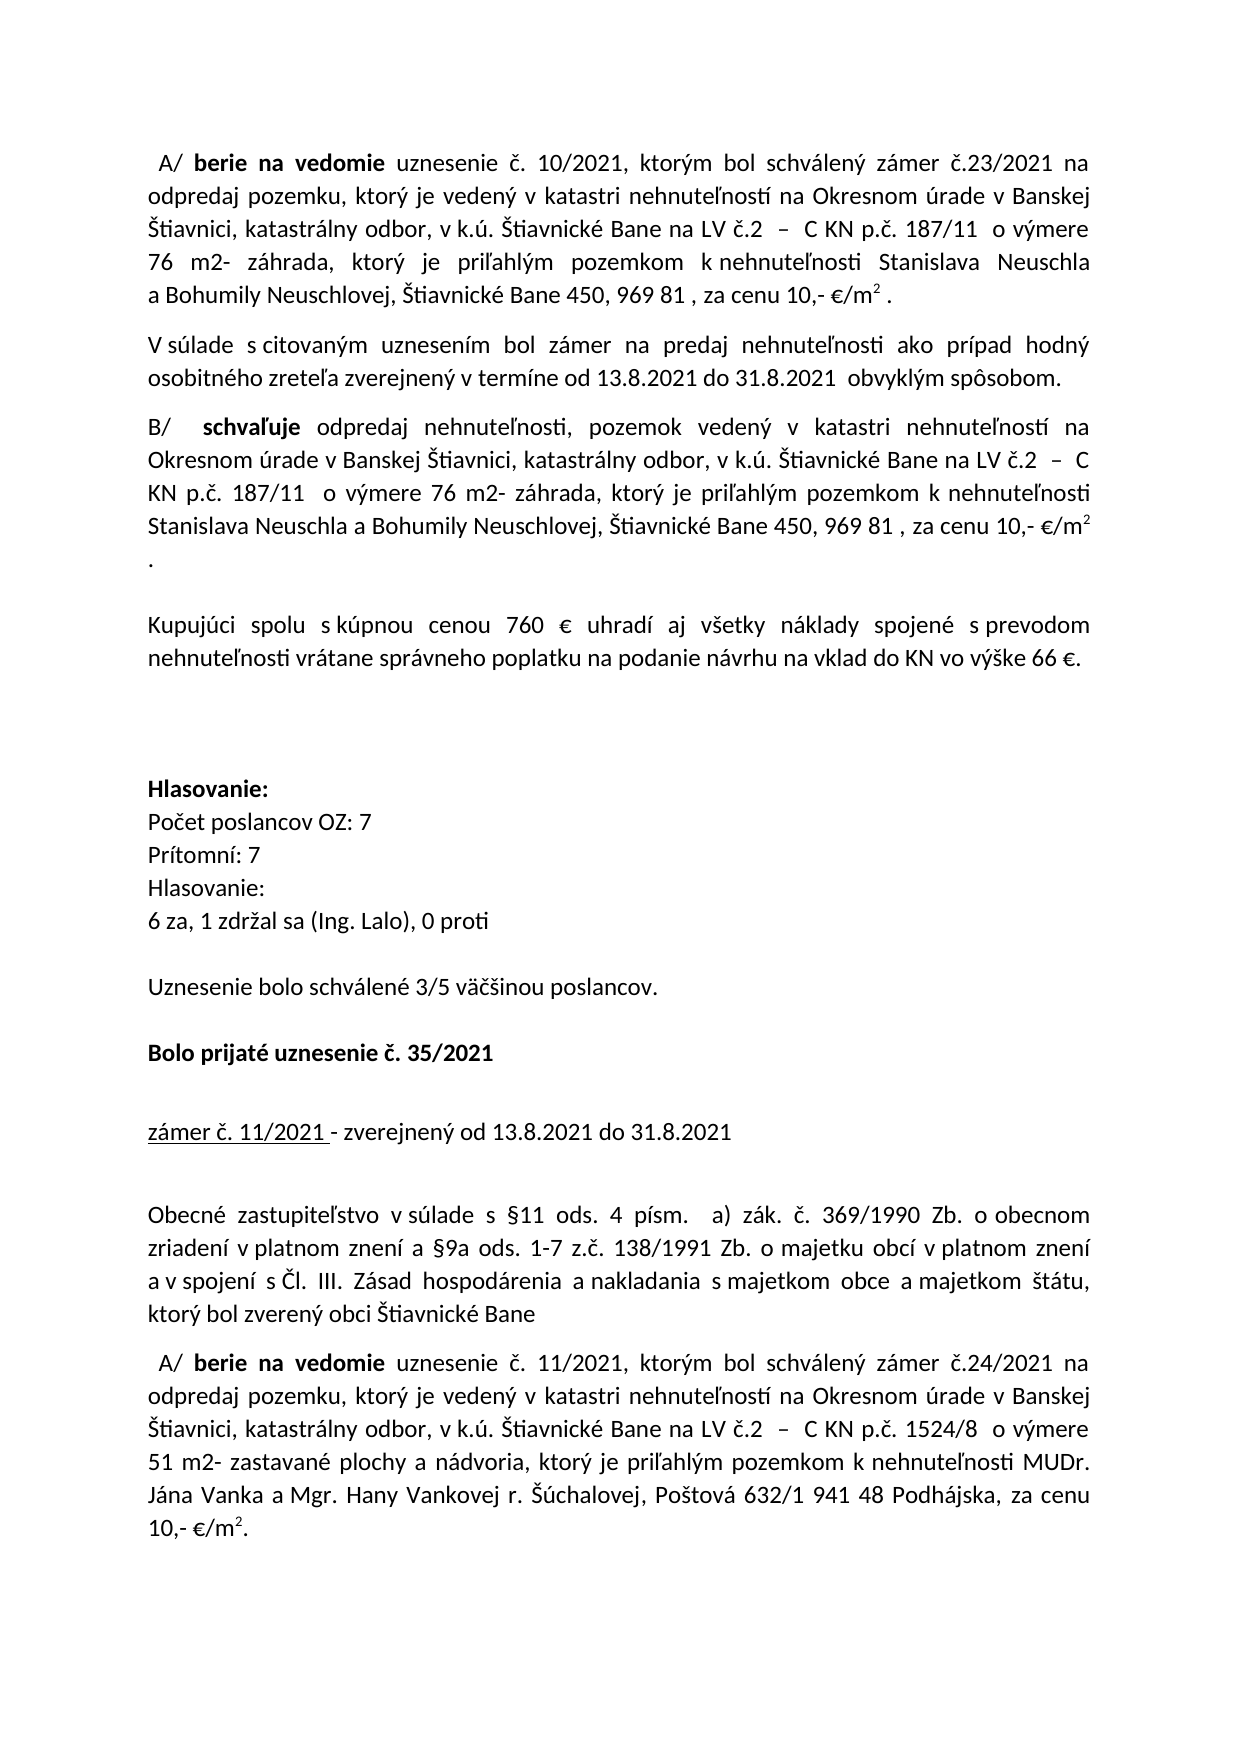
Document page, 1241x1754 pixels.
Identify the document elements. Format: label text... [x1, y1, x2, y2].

text Obecné zastupiteľstvo v súlade s §11 ods. 4 písm. a) zák. č. 369/1990 Zb. o obecnom zriadení v platnom znení a §9a ods. 1-7 z.č. 138/1991 Zb. o majetku obcí v platnom znení a v spojení s Čl. III. Zásad hospodárenia a nakladania s majetkom obce a majetkom štátu, ktorý bol zverený obci Štiavnické Bane [148, 1199, 1090, 1328]
text zámer č. 11/2021 - zverejnený od 13.8.2021 do 31.8.2021 [148, 1117, 1093, 1147]
text Prítomní: 7 [148, 839, 1093, 870]
text B/ schvaľuje odpredaj nehnuteľnosti, pozemok vedený v katastri nehnuteľností na Okresnom úrade v Banskej Štiavnici, katastrálny odbor, v k.ú. Štiavnické Bane na LV č.2 – C KN p.č. 187/11 o výmere 76 m2- záhrada, ktorý je priľahlým pozemkom k nehnuteľnosti Stanislava Neuschla a Bohumily Neuschlovej, Štiavnické Bane 450, 969 81 , za cenu 10,- €/m2 . [148, 411, 1090, 573]
text A/ berie na vedomie uznesenie č. 11/2021, ktorým bol schválený zámer č.24/2021 na odpredaj pozemku, ktorý je vedený v katastri nehnuteľností na Okresnom úrade v Banskej Štiavnici, katastrálny odbor, v k.ú. Štiavnické Bane na LV č.2 – C KN p.č. 1524/8 o výmere 51 m2- zastavané plochy a nádvoria, ktorý je priľahlým pozemkom k nehnuteľnosti MUDr. Jána Vanka a Mgr. Hany Vankovej r. Šúchalovej, Poštová 632/1 941 48 Podhájska, za cenu 10,- €/m2. [148, 1347, 1090, 1542]
text Bolo prijaté uznesenie č. 35/2021 [148, 1037, 1093, 1067]
text Počet poslancov OZ: 7 [148, 806, 1093, 837]
text V súlade s citovaným uznesením bol zámer na predaj nehnuteľnosti ako prípad hodný osobitného zreteľa zverejnený v termíne od 13.8.2021 do 31.8.2021 obvyklým spôsobom. [148, 329, 1090, 392]
text Uznesenie bolo schválené 3/5 väčšinou poslancov. [148, 971, 1093, 1001]
text 6 za, 1 zdržal sa (Ing. Lalo), 0 proti [148, 905, 1093, 936]
text Kupujúci spolu s kúpnou cenou 760 € uhradí aj všetky náklady spojené s prevodom nehnuteľnosti vrátane správneho poplatku na podanie návrhu na vklad do KN vo výške 66 €. [148, 609, 1090, 672]
text Hlasovanie: [148, 872, 1093, 903]
text A/ berie na vedomie uznesenie č. 10/2021, ktorým bol schválený zámer č.23/2021 na odpredaj pozemku, ktorý je vedený v katastri nehnuteľností na Okresnom úrade v Banskej Štiavnici, katastrálny odbor, v k.ú. Štiavnické Bane na LV č.2 – C KN p.č. 187/11 o výmere 76 m2- záhrada, ktorý je priľahlým pozemkom k nehnuteľnosti Stanislava Neuschla a Bohumily Neuschlovej, Štiavnické Bane 450, 969 81 , za cenu 10,- €/m2 . [148, 148, 1090, 310]
text Hlasovanie: [148, 773, 1093, 804]
